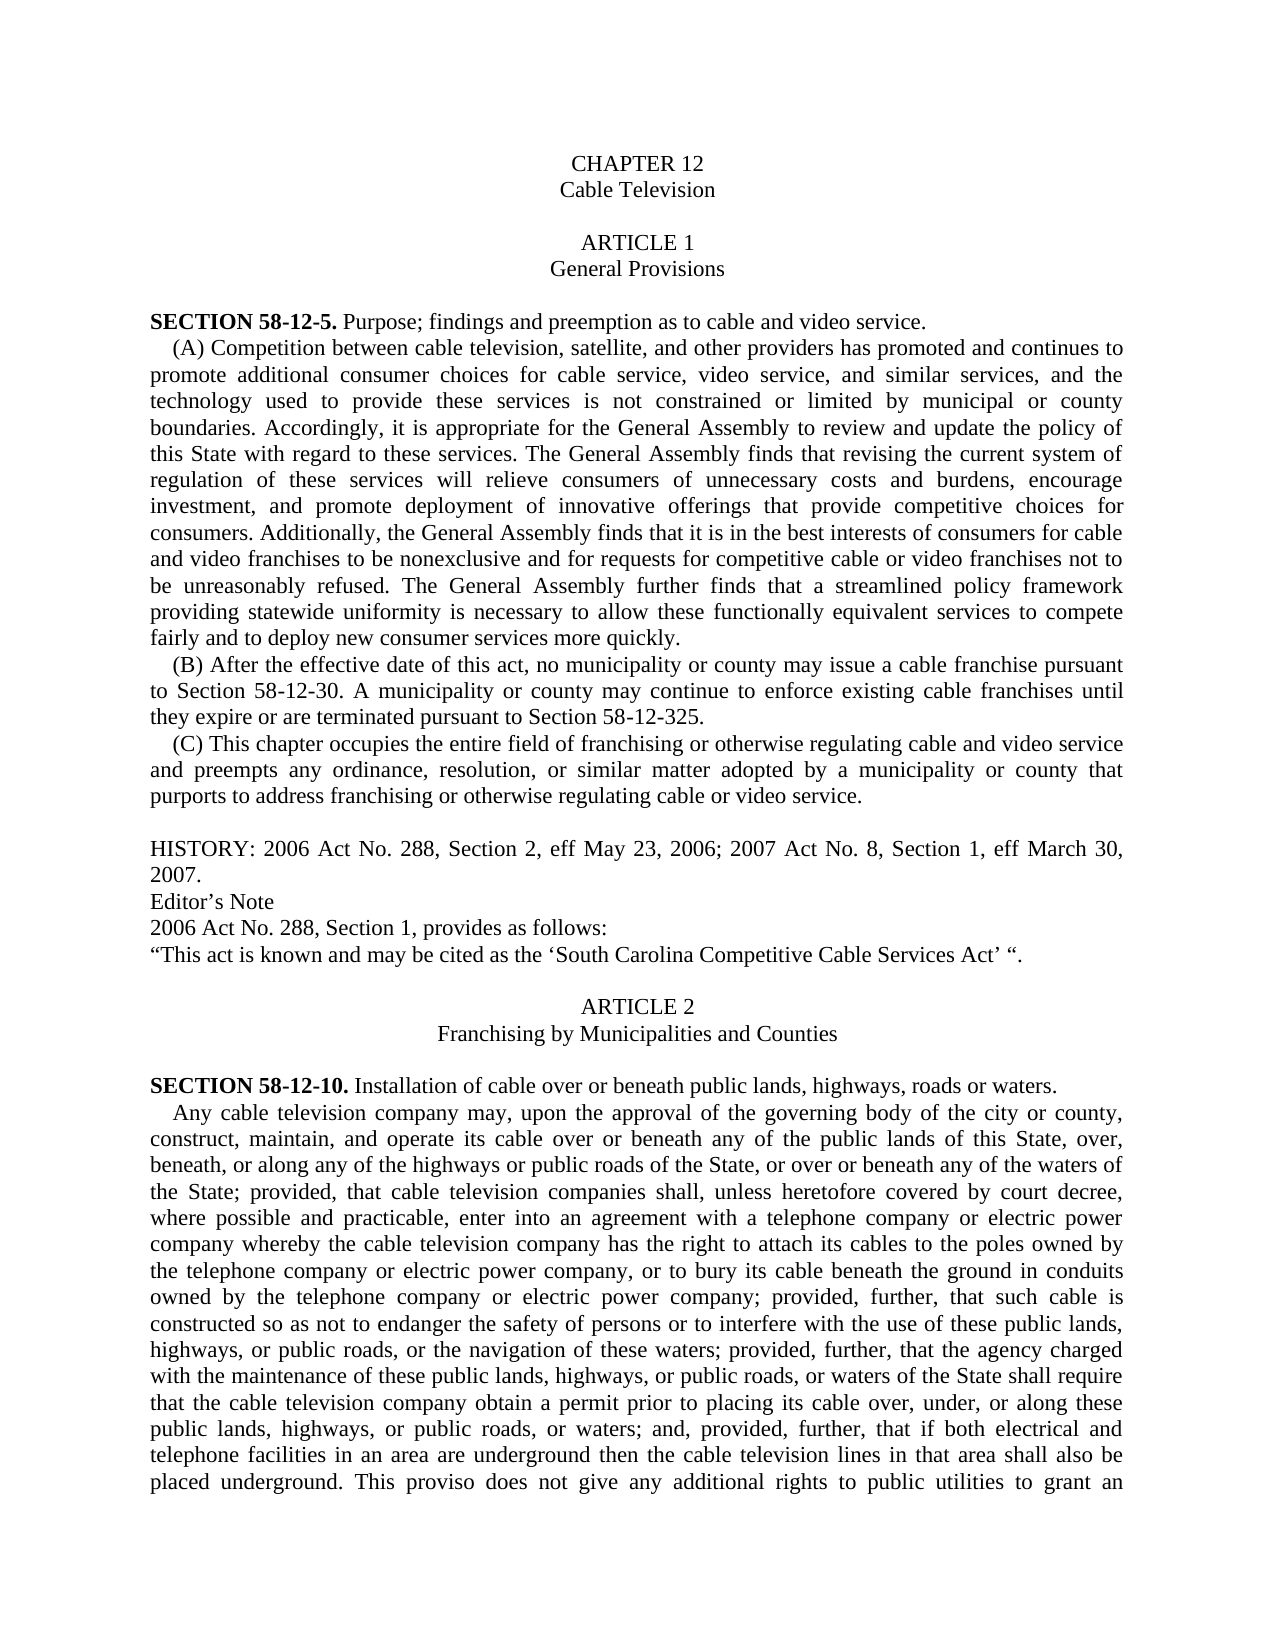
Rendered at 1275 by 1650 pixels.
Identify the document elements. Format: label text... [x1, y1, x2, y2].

text ARTICLE 2 [150, 993, 1125, 1020]
text “This act is known and may be cited as the ‘South Carolina Competitive Cable Services Act’ “. [150, 941, 1125, 967]
text Franchising by Municipalities and Counties [150, 1020, 1125, 1046]
text (C) This chapter occupies the entire field of franchising or otherwise regulating cable and video service and preempts any ordinance, resolution, or similar matter adopted by a municipality or county that purports to address franchising or otherwise regulating cable or video service. [150, 730, 1125, 809]
text 2006 Act No. 288, Section 1, provides as follows: [150, 914, 1125, 941]
text SECTION 58-12-5. Purpose; findings and preemption as to cable and video service. [150, 308, 1125, 334]
text SECTION 58-12-10. Installation of cable over or beneath public lands, highways, roads or waters. [150, 1072, 1125, 1099]
text (A) Competition between cable television, satellite, and other providers has promoted and continues to promote additional consumer choices for cable service, video service, and similar services, and the technology used to provide these services is not constrained or limited by municipal or county boundaries. Accordingly, it is appropriate for the General Assembly to review and update the policy of this State with regard to these services. The General Assembly finds that revising the current system of regulation of these services will relieve consumers of unnecessary costs and burdens, encourage investment, and promote deployment of innovative offerings that provide competitive choices for consumers. Additionally, the General Assembly finds that it is in the best interests of consumers for cable and video franchises to be nonexclusive and for requests for competitive cable or video franchises not to be unreasonably refused. The General Assembly further finds that a streamlined policy framework providing statewide uniformity is necessary to allow these functionally equivalent services to compete fairly and to deploy new consumer services more quickly. [150, 334, 1125, 651]
text ARTICLE 1 [150, 229, 1125, 255]
text Cable Television [150, 176, 1125, 203]
text HISTORY: 2006 Act No. 288, Section 2, eff May 23, 2006; 2007 Act No. 8, Section 1, eff March 30, 2007. [150, 835, 1125, 888]
text (B) After the effective date of this act, no municipality or county may issue a cable franchise pursuant to Section 58-12-30. A municipality or county may continue to enforce existing cable franchises until they expire or are terminated pursuant to Section 58-12-325. [150, 651, 1125, 730]
text Editor’s Note [150, 888, 1125, 914]
text General Provisions [150, 255, 1125, 282]
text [150, 1099, 1125, 1494]
text CHAPTER 12 [150, 150, 1125, 176]
